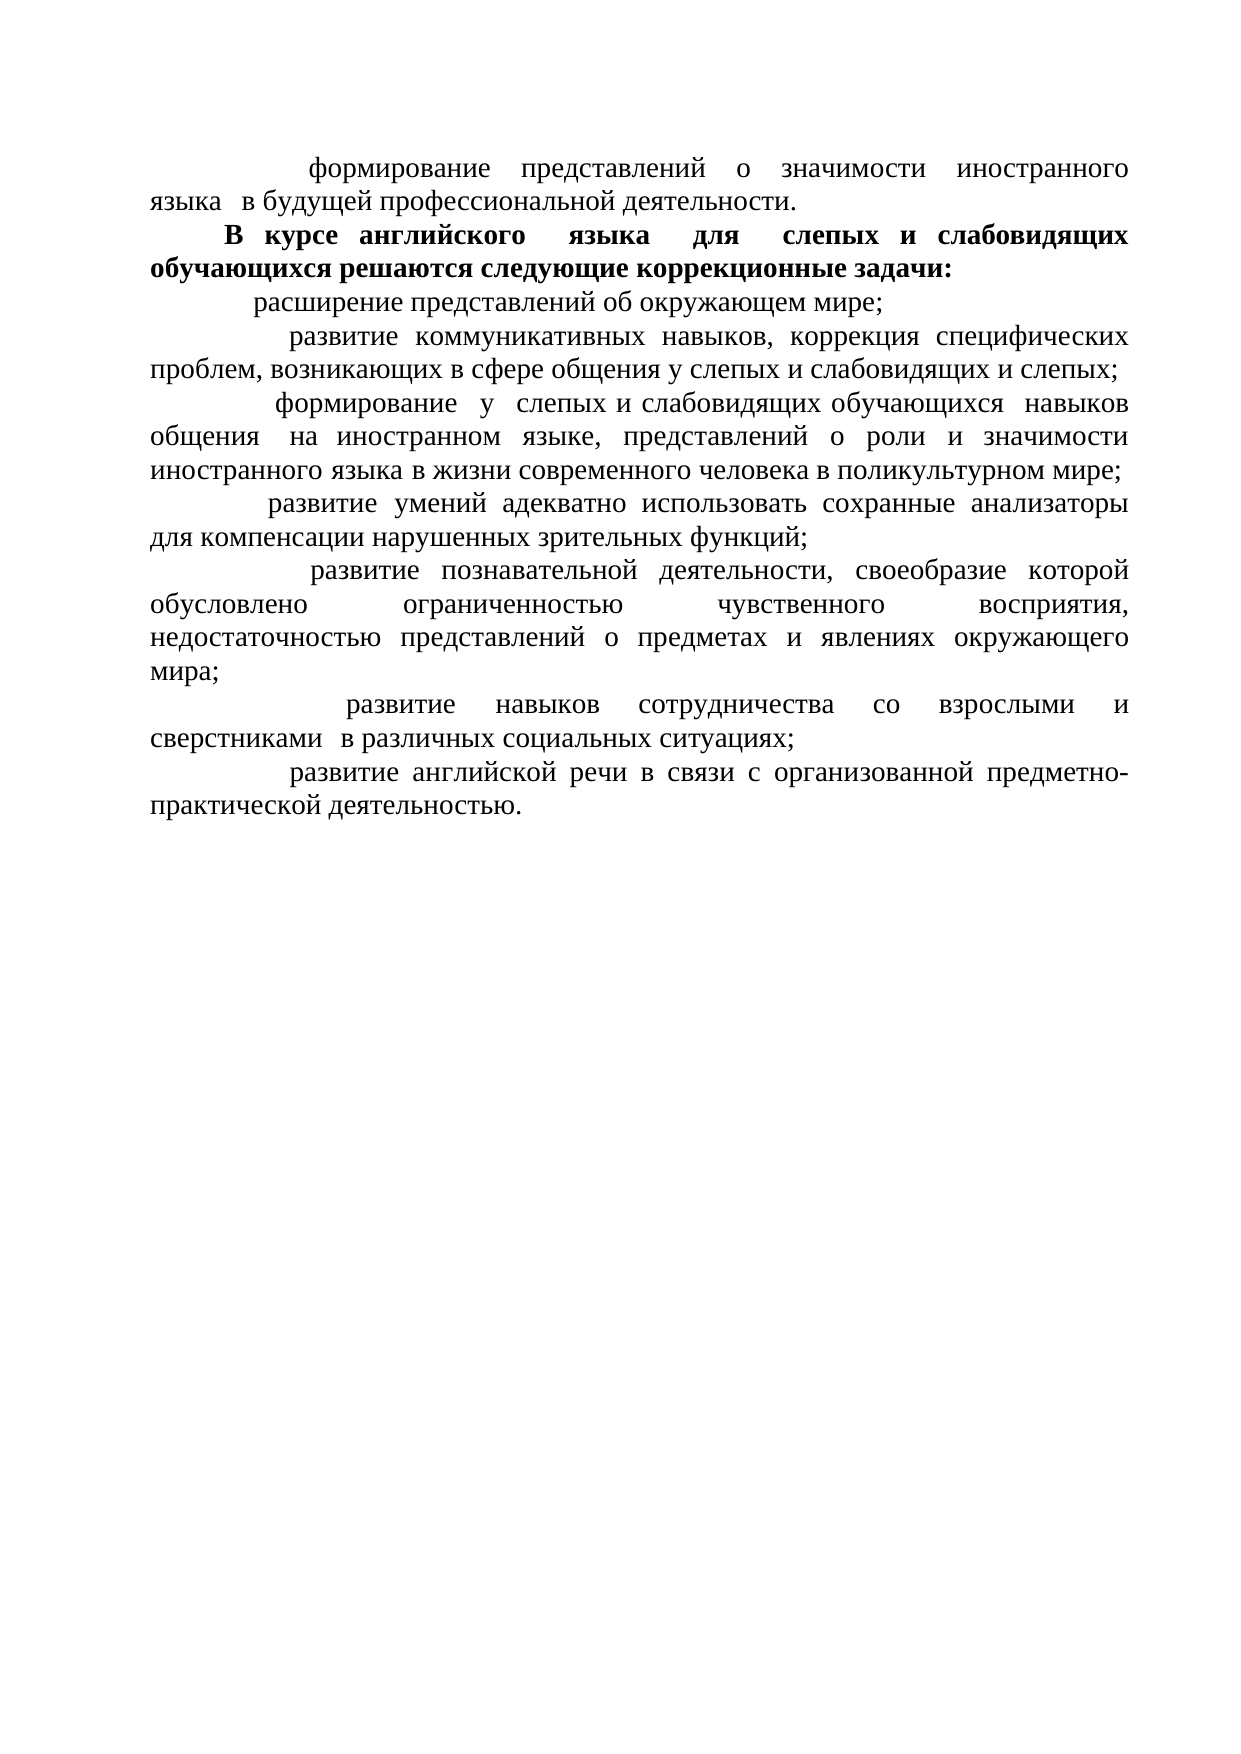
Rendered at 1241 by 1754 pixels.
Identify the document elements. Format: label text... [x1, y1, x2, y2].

text развитие познавательной деятельности, своеобразие которой обусловлено ограниченностью чувственного восприятия, недостаточностью представлений о предметах и явлениях окружающего мира; [150, 552, 1129, 687]
text развитие английской речи в связи с организованной предметно-практической деятельностью. [150, 754, 1129, 821]
text В курсе английского языка для слепых и слабовидящих обучающихся решаются следующие коррекционные задачи: [150, 217, 1129, 284]
text развитие умений адекватно использовать сохранные анализаторы для компенсации нарушенных зрительных функций; [150, 485, 1129, 552]
text формирование у слепых и слабовидящих обучающихся навыков общения на иностранном языке, представлений о роли и значимости иностранного языка в жизни современного человека в поликультурном мире; [150, 385, 1129, 485]
text формирование представлений о значимости иностранного языка в будущей профессиональной деятельности. [150, 150, 1129, 217]
text расширение представлений об окружающем мире; [150, 284, 1129, 318]
text развитие навыков сотрудничества со взрослыми и сверстниками в различных социальных ситуациях; [150, 687, 1129, 754]
text развитие коммуникативных навыков, коррекция специфических проблем, возникающих в сфере общения у слепых и слабовидящих и слепых; [150, 318, 1129, 385]
